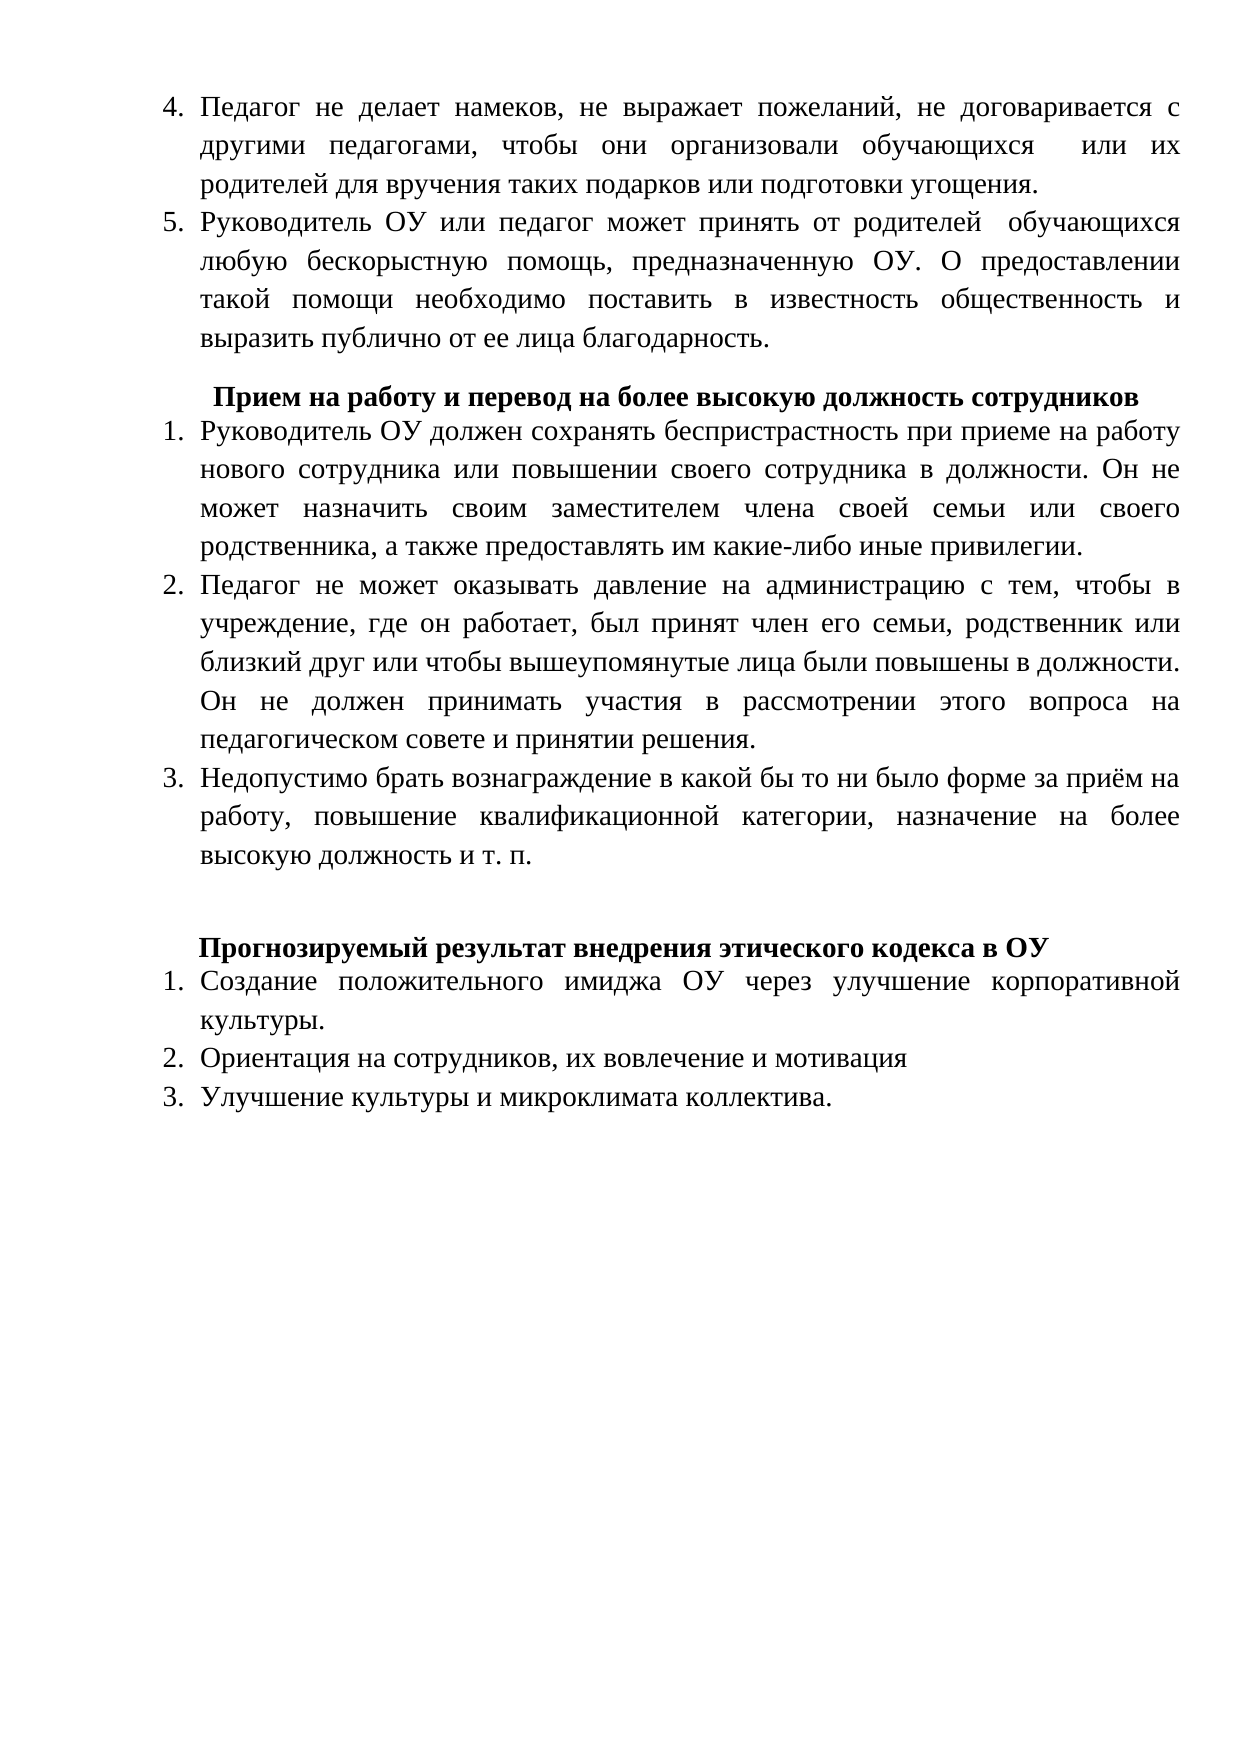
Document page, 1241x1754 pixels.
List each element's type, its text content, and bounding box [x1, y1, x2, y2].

text Прогнозируемый результат внедрения этического кодекса в ОУ [118, 930, 1181, 963]
list Руководитель ОУ или педагог может принять от родителей обучающихся любую бескорыстную помощь, предназначенную ОУ. О предоставлении такой помощи необходимо поставить в известность общественность и выразить публично от ее лица благодарность. [162, 204, 1181, 353]
list Создание положительного имиджа ОУ через улучшение корпоративной культуры. [162, 963, 1181, 1035]
text Прием на работу и перевод на более высокую должность сотрудников [118, 379, 1181, 413]
list Ориентация на сотрудников, их вовлечение и мотивация [162, 1040, 1181, 1074]
list Недопустимо брать вознаграждение в какой бы то ни было форме за приём на работу, повышение квалификационной категории, назначение на более высокую должность и т. п. [162, 760, 1181, 870]
list Педагог не делает намеков, не выражает пожеланий, не договаривается с другими педагогами, чтобы они организовали обучающихся или их родителей для вручения таких подарков или подготовки угощения. [162, 89, 1181, 199]
list Педагог не может оказывать давление на администрацию с тем, чтобы в учреждение, где он работает, был принят член его семьи, родственник или близкий друг или чтобы вышеупомянутые лица были повышены в должности. Он не должен принимать участия в рассмотрении этого вопроса на педагогическом совете и принятии решения. [162, 567, 1181, 755]
list Руководитель ОУ должен сохранять беспристрастность при приеме на работу нового сотрудника или повышении своего сотрудника в должности. Он не может назначить своим заместителем члена своей семьи или своего родственника, а также предоставлять им какие-либо иные привилегии. [162, 413, 1181, 562]
list Улучшение культуры и микроклимата коллектива. [162, 1079, 1181, 1112]
